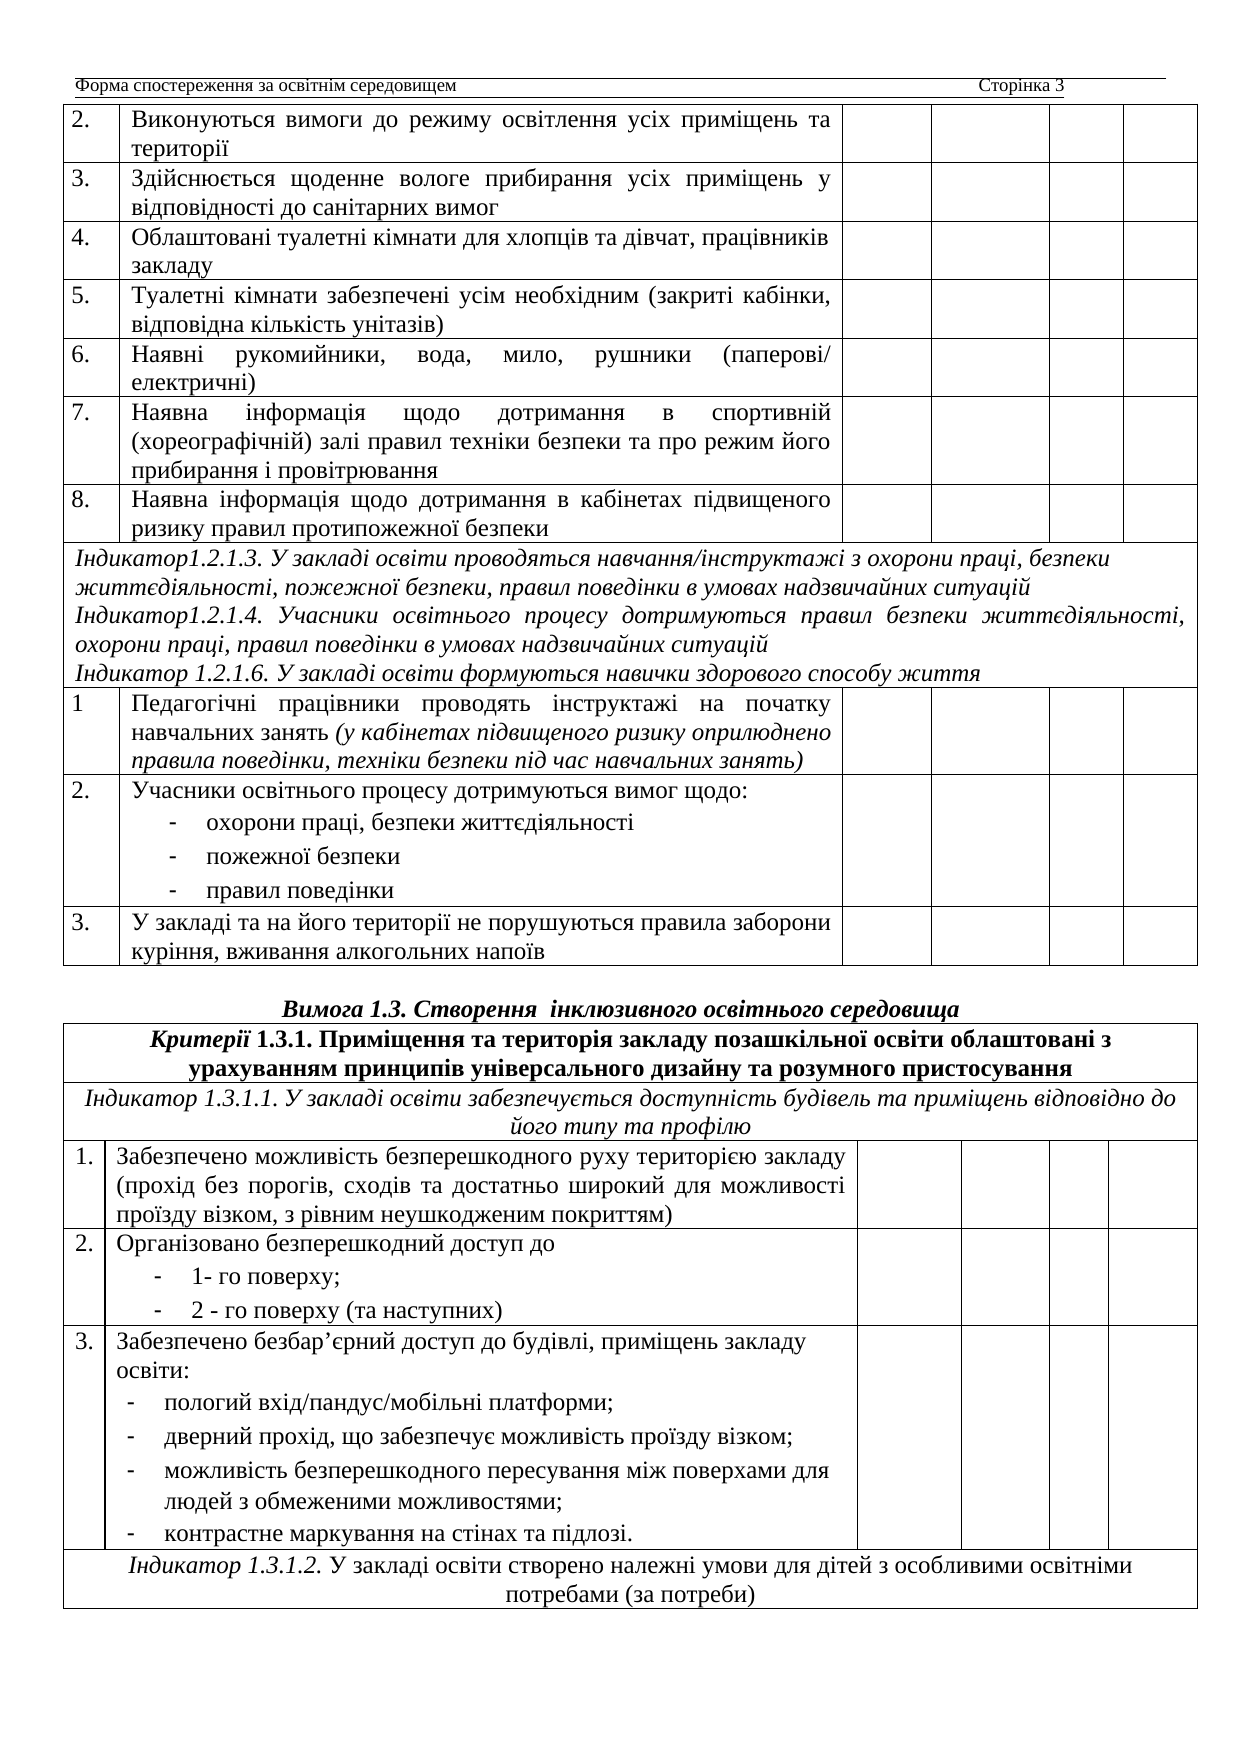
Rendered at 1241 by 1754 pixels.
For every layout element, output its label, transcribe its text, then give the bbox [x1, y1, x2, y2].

table_cell [1124, 485, 1197, 542]
table_cell [1050, 775, 1123, 906]
table_cell 2. [64, 775, 119, 906]
table_cell Здійснюється щоденне вологе прибирання усіх приміщень у відповідності до санітарних вимог [120, 163, 842, 221]
table_cell [932, 775, 1049, 906]
table_cell 3. [64, 1326, 104, 1549]
table_cell 5. [64, 280, 119, 338]
table_cell [843, 397, 931, 483]
table_header Критерії 1.3.1. Приміщення та територія закладу позашкільної освіти облаштовані з урахуванням принципів універсального дизайну та розумного пристосування [64, 1024, 1197, 1082]
table_cell 3. [64, 163, 119, 221]
table_cell 1 [64, 688, 119, 774]
table_cell [843, 222, 931, 279]
table_cell [1050, 1141, 1108, 1227]
table_cell [932, 163, 1049, 221]
table_cell Індикатор 1.3.1.1. У закладі освіти забезпечується доступність будівель та приміщень відповідно до його типу та профілю [64, 1083, 1197, 1140]
table_cell Забезпечено можливість безперешкодного руху територією закладу (прохід без порогів, сходів та достатньо широкий для можливості проїзду візком, з рівним неушкодженим покриттям) [106, 1141, 857, 1227]
table_cell [1109, 1141, 1197, 1227]
table_cell [932, 280, 1049, 338]
table_cell [1050, 1229, 1108, 1325]
table_cell [1124, 280, 1197, 338]
table_cell [1050, 1326, 1108, 1549]
table_cell [1124, 397, 1197, 483]
table_cell [1124, 105, 1197, 162]
table_cell [1050, 105, 1123, 162]
table_cell [1124, 907, 1197, 964]
table_cell [1124, 688, 1197, 774]
table_cell Наявна інформація щодо дотримання в спортивній (хореографічній) залі правил техніки безпеки та про режим його прибирання і провітрювання [120, 397, 842, 483]
table_cell Учасники освітнього процесу дотримуються вимог щодо: охорони праці, безпеки життєдіяльності пожежної безпеки правил поведінки [120, 775, 842, 906]
table_cell 2. [64, 1229, 104, 1325]
table_cell 8. [64, 485, 119, 542]
table_cell [962, 1326, 1049, 1549]
table_cell [932, 688, 1049, 774]
table_cell [843, 775, 931, 906]
table_cell [1124, 163, 1197, 221]
table_cell [843, 105, 931, 162]
table_cell Індикатор1.2.1.3. У закладі освіти проводяться навчання/інструктажі з охорони праці, безпеки життєдіяльності, пожежної безпеки, правил поведінки в умовах надзвичайних ситуацій Індикатор1.2.1.4. Учасники освітнього процесу дотримуються правил безпеки життєдіяльності, охорони праці, правил поведінки в умовах надзвичайних ситуацій Індикатор 1.2.1.6. У закладі освіти формуються навички здорового способу життя [64, 543, 1197, 687]
table_cell [1050, 280, 1123, 338]
table_cell [1050, 397, 1123, 483]
table_cell [932, 339, 1049, 396]
table_cell 3. [64, 907, 119, 964]
table_cell [1050, 222, 1123, 279]
table_cell [1050, 688, 1123, 774]
table_cell У закладі та на його території не порушуються правила заборони куріння, вживання алкогольних напоїв [120, 907, 842, 964]
table_cell [1124, 775, 1197, 906]
table_cell [1109, 1229, 1197, 1325]
table_cell [962, 1229, 1049, 1325]
table_cell Індикатор 1.3.1.2. У закладі освіти створено належні умови для дітей з особливими освітніми потребами (за потреби) [64, 1550, 1197, 1607]
table_cell Туалетні кімнати забезпечені усім необхідним (закриті кабінки, відповідна кількість унітазів) [120, 280, 842, 338]
table_cell [932, 907, 1049, 964]
table_cell Забезпечено безбар’єрний доступ до будівлі, приміщень закладу освіти: пологий вхід/пандус/мобільні платформи; дверний прохід, що забезпечує можливість проїзду візком; можливість безперешкодного пересування між поверхами для людей з обмеженими можливостями; контрастне маркування на стінах та підлозі. [106, 1326, 857, 1549]
table_cell [1050, 163, 1123, 221]
table_cell Педагогічні працівники проводять інструктажі на початку навчальних занять (у кабінетах підвищеного ризику оприлюднено правила поведінки, техніки безпеки під час навчальних занять) [120, 688, 842, 774]
table_cell [932, 105, 1049, 162]
table_cell [1050, 485, 1123, 542]
table_cell Виконуються вимоги до режиму освітлення усіх приміщень та території [120, 105, 842, 162]
table_cell 7. [64, 397, 119, 483]
table_cell [1124, 339, 1197, 396]
table_cell 4. [64, 222, 119, 279]
table_cell 2. [64, 105, 119, 162]
table_cell Організовано безперешкодний доступ до 1- го поверху; 2 - го поверху (та наступних) [106, 1229, 857, 1325]
table_cell [932, 397, 1049, 483]
table_cell [1050, 339, 1123, 396]
table_cell [858, 1141, 961, 1227]
table_cell 1. [64, 1141, 104, 1227]
table_cell [1050, 907, 1123, 964]
table_cell [932, 485, 1049, 542]
text Вимога 1.3. Створення інклюзивного освітнього середовища [75, 994, 1166, 1023]
table_cell [1109, 1326, 1197, 1549]
table_cell [843, 907, 931, 964]
table_cell Облаштовані туалетні кімнати для хлопців та дівчат, працівників закладу [120, 222, 842, 279]
table_cell Наявні рукомийники, вода, мило, рушники (паперові/ електричні) [120, 339, 842, 396]
table_cell [843, 485, 931, 542]
table_cell [843, 280, 931, 338]
table_cell [962, 1141, 1049, 1227]
table_cell [932, 222, 1049, 279]
table_cell [843, 688, 931, 774]
table_cell [1124, 222, 1197, 279]
table_cell [843, 163, 931, 221]
table_cell [843, 339, 931, 396]
table_cell Наявна інформація щодо дотримання в кабінетах підвищеного ризику правил протипожежної безпеки [120, 485, 842, 542]
table_cell [858, 1229, 961, 1325]
table_cell [858, 1326, 961, 1549]
table_cell 6. [64, 339, 119, 396]
